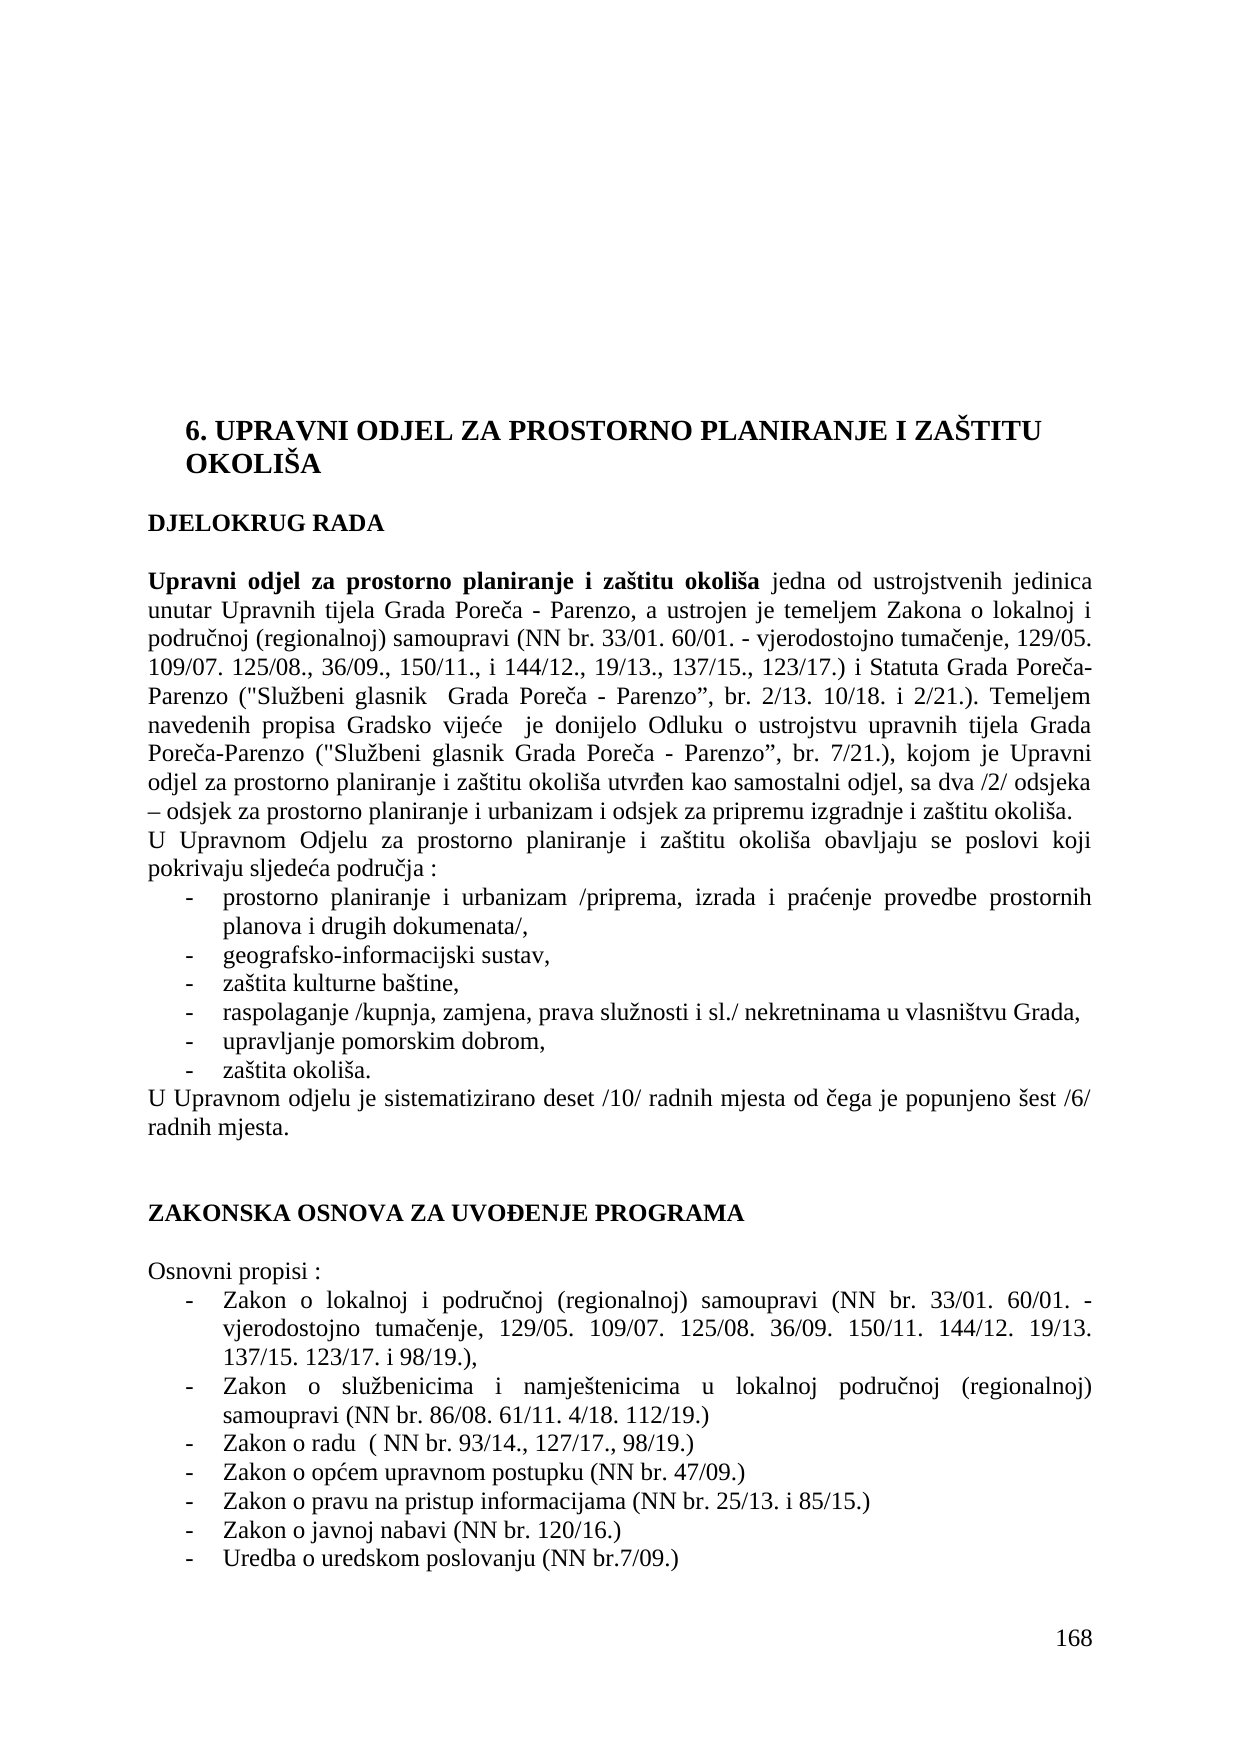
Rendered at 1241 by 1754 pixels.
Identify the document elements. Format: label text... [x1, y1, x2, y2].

text U Upravnom odjelu je sistematizirano deset /10/ radnih mjesta od čega je popunjeno šest /6/ radnih mjesta. [148, 1083, 1093, 1141]
list Zakon o radu ( NN br. 93/14., 127/17., 98/19.) [185, 1428, 1093, 1457]
list geografsko-informacijski sustav, [185, 940, 1093, 968]
list upravljanje pomorskim dobrom, [185, 1026, 1093, 1055]
text Osnovni propisi : [148, 1256, 1093, 1285]
text DJELOKRUG RADA [148, 508, 1093, 537]
text U Upravnom Odjelu za prostorno planiranje i zaštitu okoliša obavljaju se poslovi koji pokrivaju sljedeća područja : [148, 825, 1093, 882]
text Upravni odjel za prostorno planiranje i zaštitu okoliša jedna od ustrojstvenih jedinica unutar Upravnih tijela Grada Poreča - Parenzo, a ustrojen je temeljem Zakona o lokalnoj i područnoj (regionalnoj) samoupravi (NN br. 33/01. 60/01. - vjerodostojno tumačenje, 129/05. 109/07. 125/08., 36/09., 150/11., i 144/12., 19/13., 137/15., 123/17.) i Statuta Grada Poreča-Parenzo ("Službeni glasnik Grada Poreča - Parenzo”, br. 2/13. 10/18. i 2/21.). Temeljem navedenih propisa Gradsko vijeće je donijelo Odluku o ustrojstvu upravnih tijela Grada Poreča-Parenzo ("Službeni glasnik Grada Poreča - Parenzo”, br. 7/21.), kojom je Upravni odjel za prostorno planiranje i zaštitu okoliša utvrđen kao samostalni odjel, sa dva /2/ odsjeka – odsjek za prostorno planiranje i urbanizam i odsjek za pripremu izgradnje i zaštitu okoliša. [148, 566, 1093, 825]
list Zakon o općem upravnom postupku (NN br. 47/09.) [185, 1457, 1093, 1486]
list Zakon o javnoj nabavi (NN br. 120/16.) [185, 1515, 1093, 1543]
list Uredba o uredskom poslovanju (NN br.7/09.) [185, 1543, 1093, 1572]
list Zakon o službenicima i namještenicima u lokalnoj područnoj (regionalnoj) samoupravi (NN br. 86/08. 61/11. 4/18. 112/19.) [185, 1371, 1093, 1428]
text ZAKONSKA OSNOVA ZA UVOĐENJE PROGRAMA [148, 1198, 1093, 1227]
list zaštita okoliša. [185, 1055, 1093, 1083]
list zaštita kulturne baštine, [185, 968, 1093, 997]
text 6. UPRAVNI ODJEL ZA PROSTORNO PLANIRANJE I ZAŠTITU OKOLIŠA [185, 413, 1093, 480]
list prostorno planiranje i urbanizam /priprema, izrada i praćenje provedbe prostornih planova i drugih dokumenata/, [185, 882, 1093, 940]
list Zakon o pravu na pristup informacijama (NN br. 25/13. i 85/15.) [185, 1486, 1093, 1515]
list Zakon o lokalnoj i područnoj (regionalnoj) samoupravi (NN br. 33/01. 60/01. - vjerodostojno tumačenje, 129/05. 109/07. 125/08. 36/09. 150/11. 144/12. 19/13. 137/15. 123/17. i 98/19.), [185, 1285, 1093, 1371]
list raspolaganje /kupnja, zamjena, prava služnosti i sl./ nekretninama u vlasništvu Grada, [185, 997, 1093, 1026]
